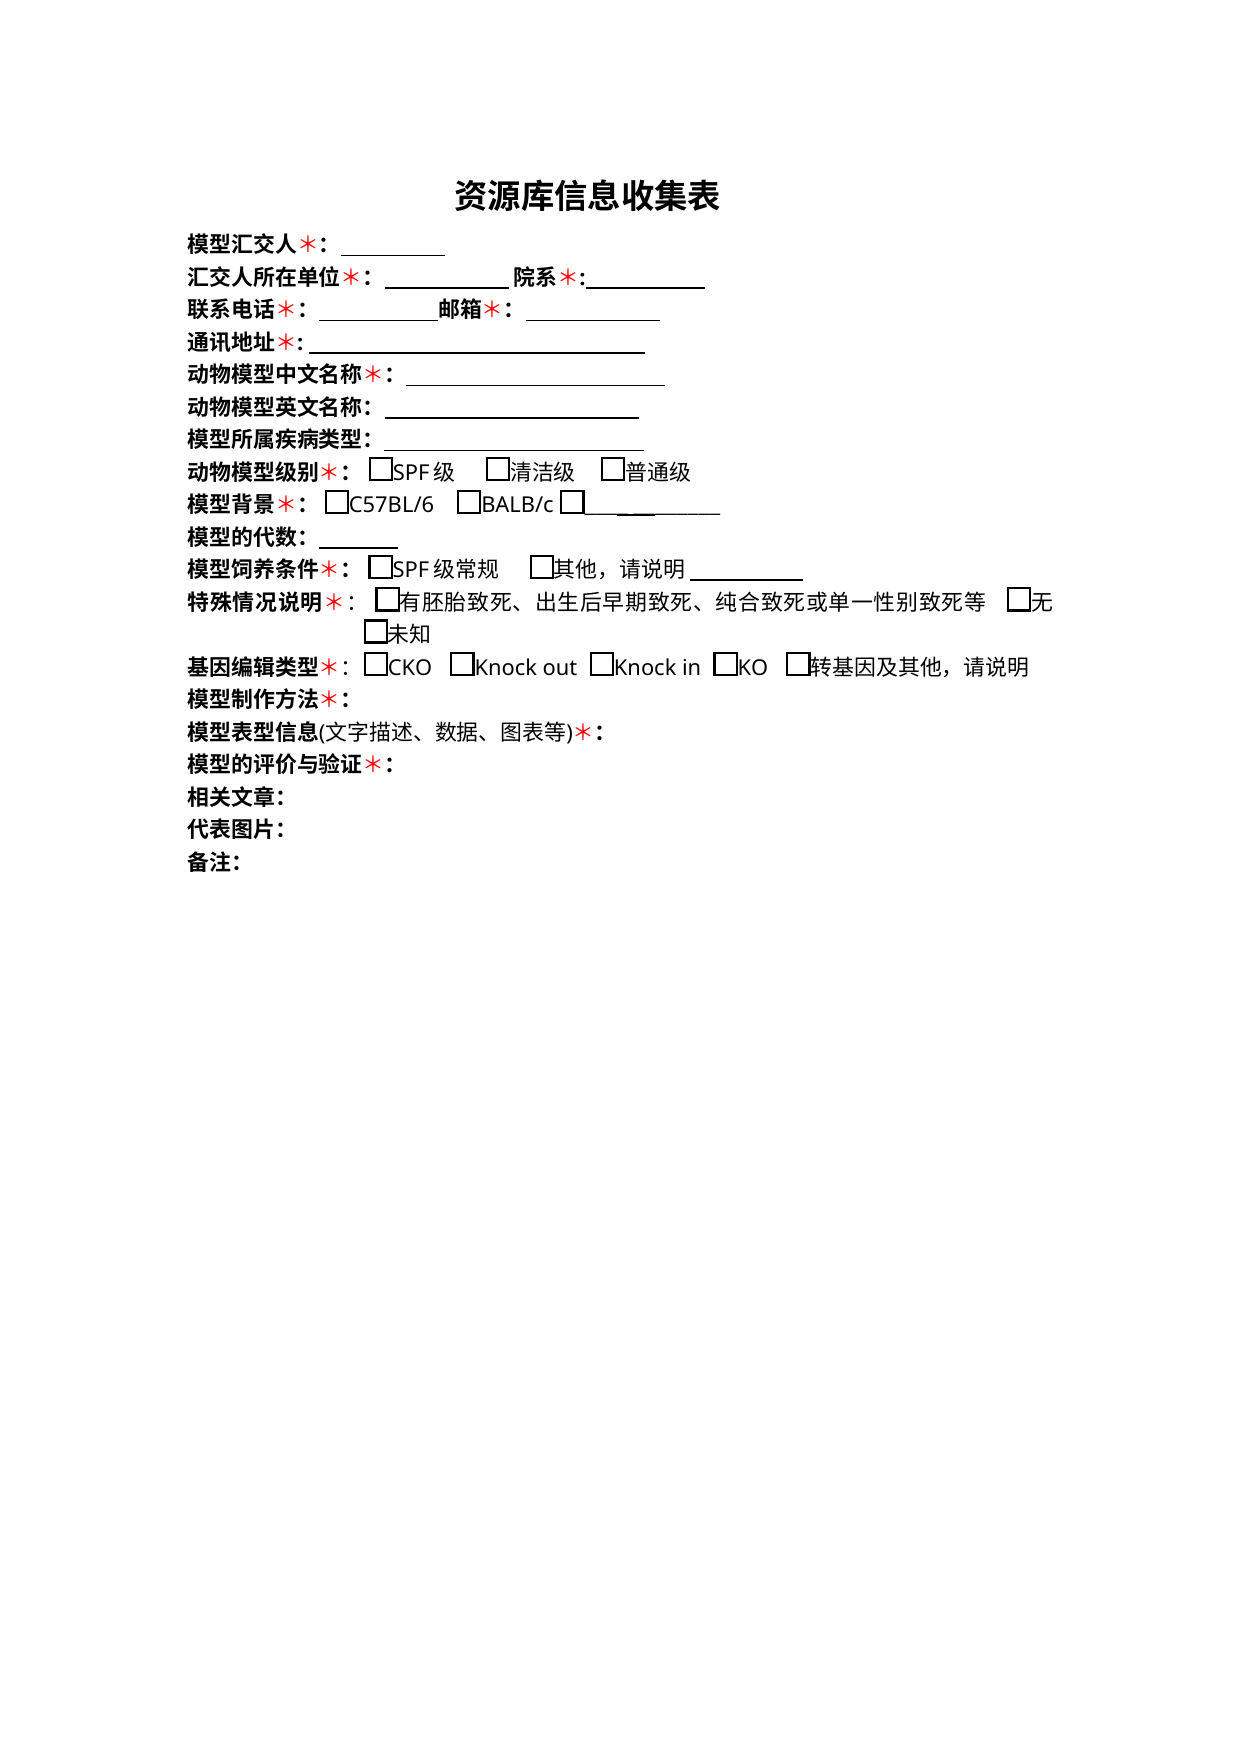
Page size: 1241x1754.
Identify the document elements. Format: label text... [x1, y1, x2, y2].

text 模型汇交人＊： [187, 227, 1053, 259]
text 模型的评价与验证＊： [187, 747, 1053, 779]
text 联系电话＊： 邮箱＊： [187, 292, 1053, 324]
text 模型表型信息(文字描述、数据、图表等)＊： [187, 714, 1053, 747]
text 基因编辑类型＊：CKO Knock out Knock in KO 转基因及其他，请说明 [187, 649, 1053, 682]
text 模型饲养条件＊： SPF级常规 其他，请说明 [187, 552, 1053, 584]
text 通讯地址＊: [187, 324, 1053, 357]
text 动物模型英文名称： [187, 389, 1053, 422]
text 资源库信息收集表 [187, 162, 1053, 227]
text 汇交人所在单位＊： 院系＊: [187, 259, 1053, 292]
text 动物模型中文名称＊： [187, 357, 1053, 389]
text 代表图片： [187, 812, 1053, 844]
text 特殊情况说明＊： 有胚胎致死、出生后早期致死、纯合致死或单一性别致死等 无 未知 [187, 584, 1053, 649]
text 模型制作方法＊： [187, 682, 1053, 714]
text 相关文章： [187, 779, 1053, 812]
text 动物模型级别＊： SPF级 清洁级 普通级 [187, 454, 1053, 487]
text 模型背景＊： C57BL/6 BALB/c ____ ________ [187, 487, 1053, 519]
text 模型所属疾病类型： [187, 422, 1053, 454]
text 备注： [187, 844, 1053, 877]
text 模型的代数： [187, 519, 1053, 552]
